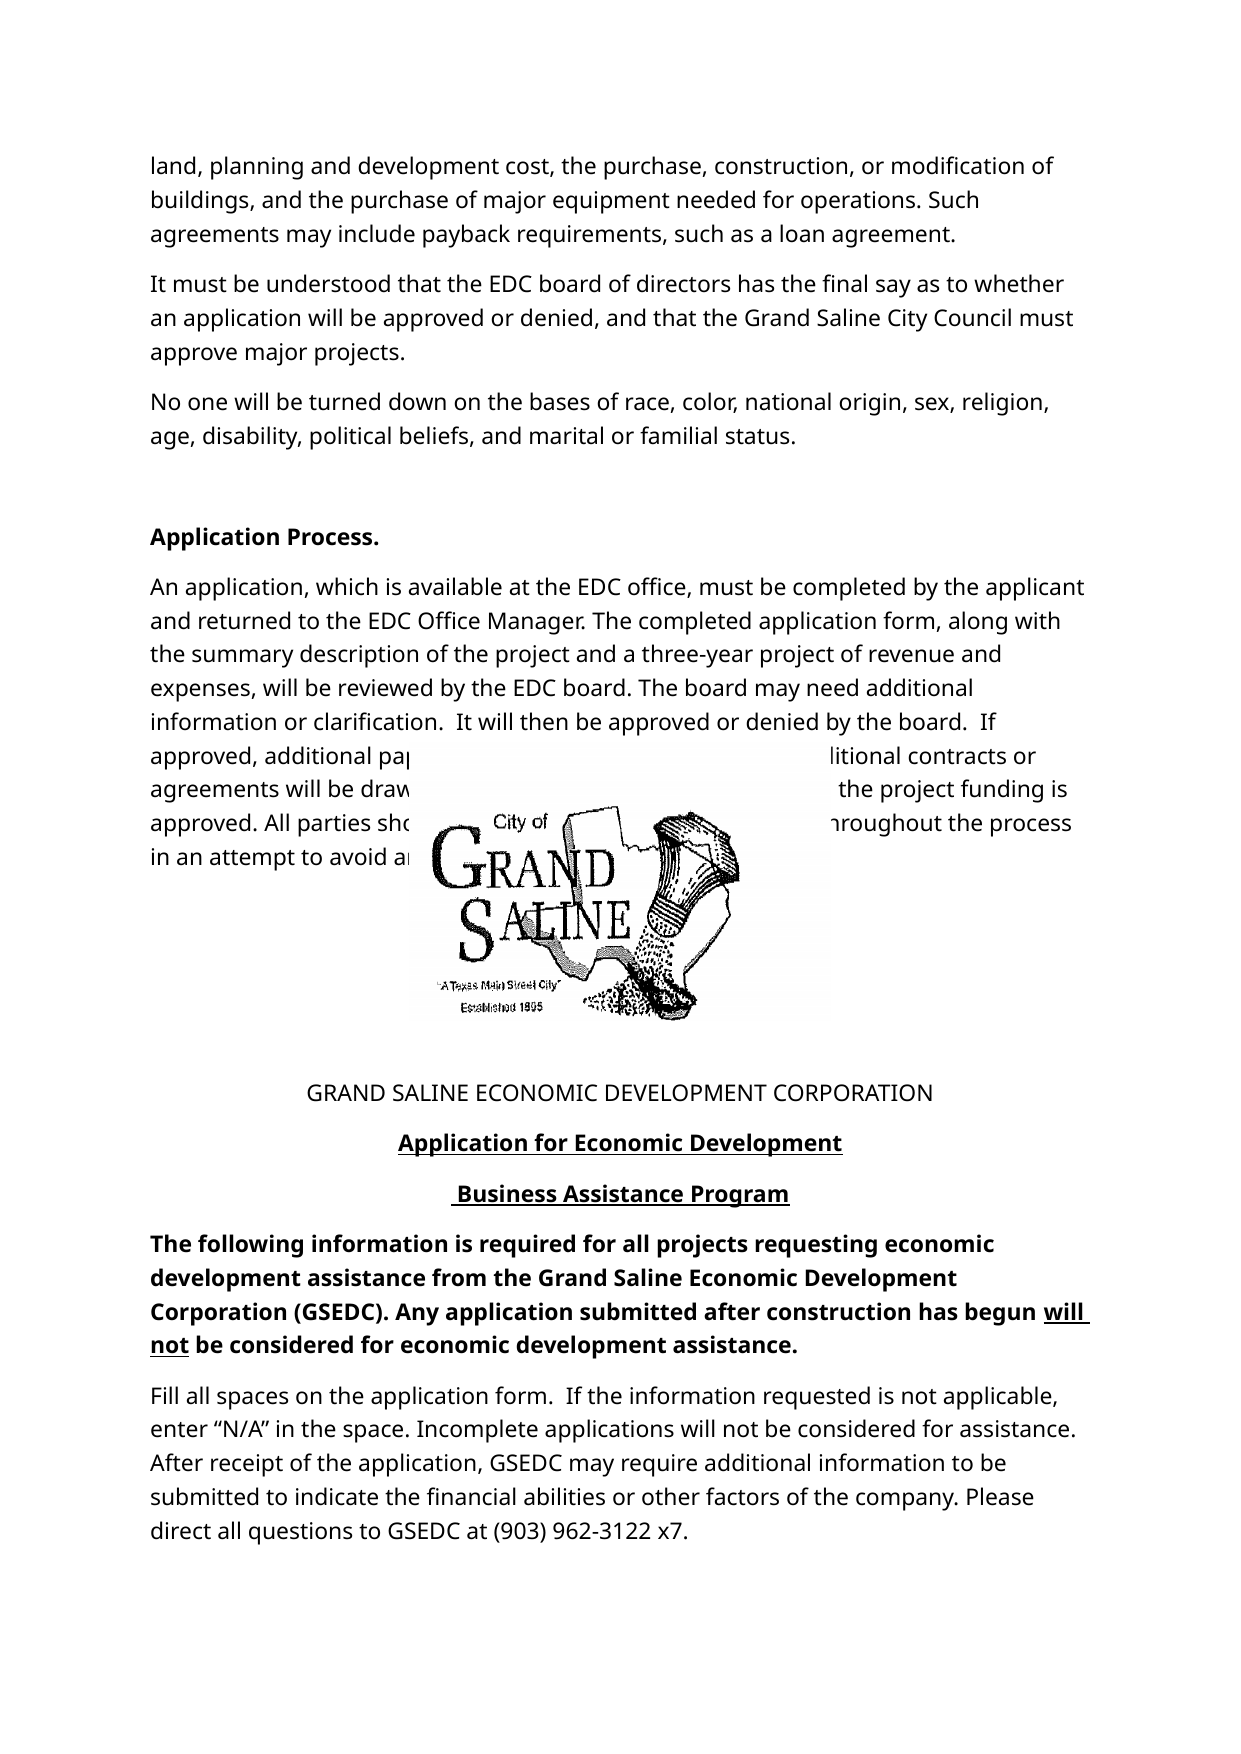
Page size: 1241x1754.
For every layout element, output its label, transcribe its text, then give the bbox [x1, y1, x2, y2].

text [150, 150, 1090, 249]
text Business Assistance Program [150, 1177, 1090, 1209]
text GRAND SALINE ECONOMIC DEVELOPMENT CORPORATION [150, 1077, 1090, 1108]
text No one will be turned down on the bases of race, color, national origin, sex, religion, age, disability, political beliefs, and marital or familial status. [150, 386, 1090, 451]
text Application for Economic Development [150, 1127, 1090, 1158]
text The following information is required for all projects requesting economic development assistance from the Grand Saline Economic Development Corporation (GSEDC). Any application submitted after construction has begun will not be considered for economic development assistance. [150, 1228, 1090, 1360]
text Application Process. [150, 520, 1090, 552]
text It must be understood that the EDC board of directors has the final say as to whether an application will be approved or denied, and that the Grand Saline City Council must approve major projects. [150, 268, 1090, 367]
text Fill all spaces on the application form. If the information requested is not applicable, enter “N/A” in the space. Incomplete applications will not be considered for assistance. After receipt of the application, GSEDC may require additional information to be submitted to indicate the financial abilities or other factors of the company. Please direct all questions to GSEDC at (903) 962-3122 x7. [150, 1379, 1090, 1546]
text An application, which is available at the EDC office, must be completed by the applicant and returned to the EDC Office Manager. The completed application form, along with the summary description of the project and a three-year project of revenue and expenses, will be reviewed by the EDC board. The board may need additional information or clarification. It will then be approved or denied by the board. If approved, additional paperwork may be needed. If so, such additional contracts or agreements will be drawn up and signed by both parties before the project funding is approved. All parties should be kept informed of the progress throughout the process in an attempt to avoid any misunderstandings. [150, 571, 1090, 872]
